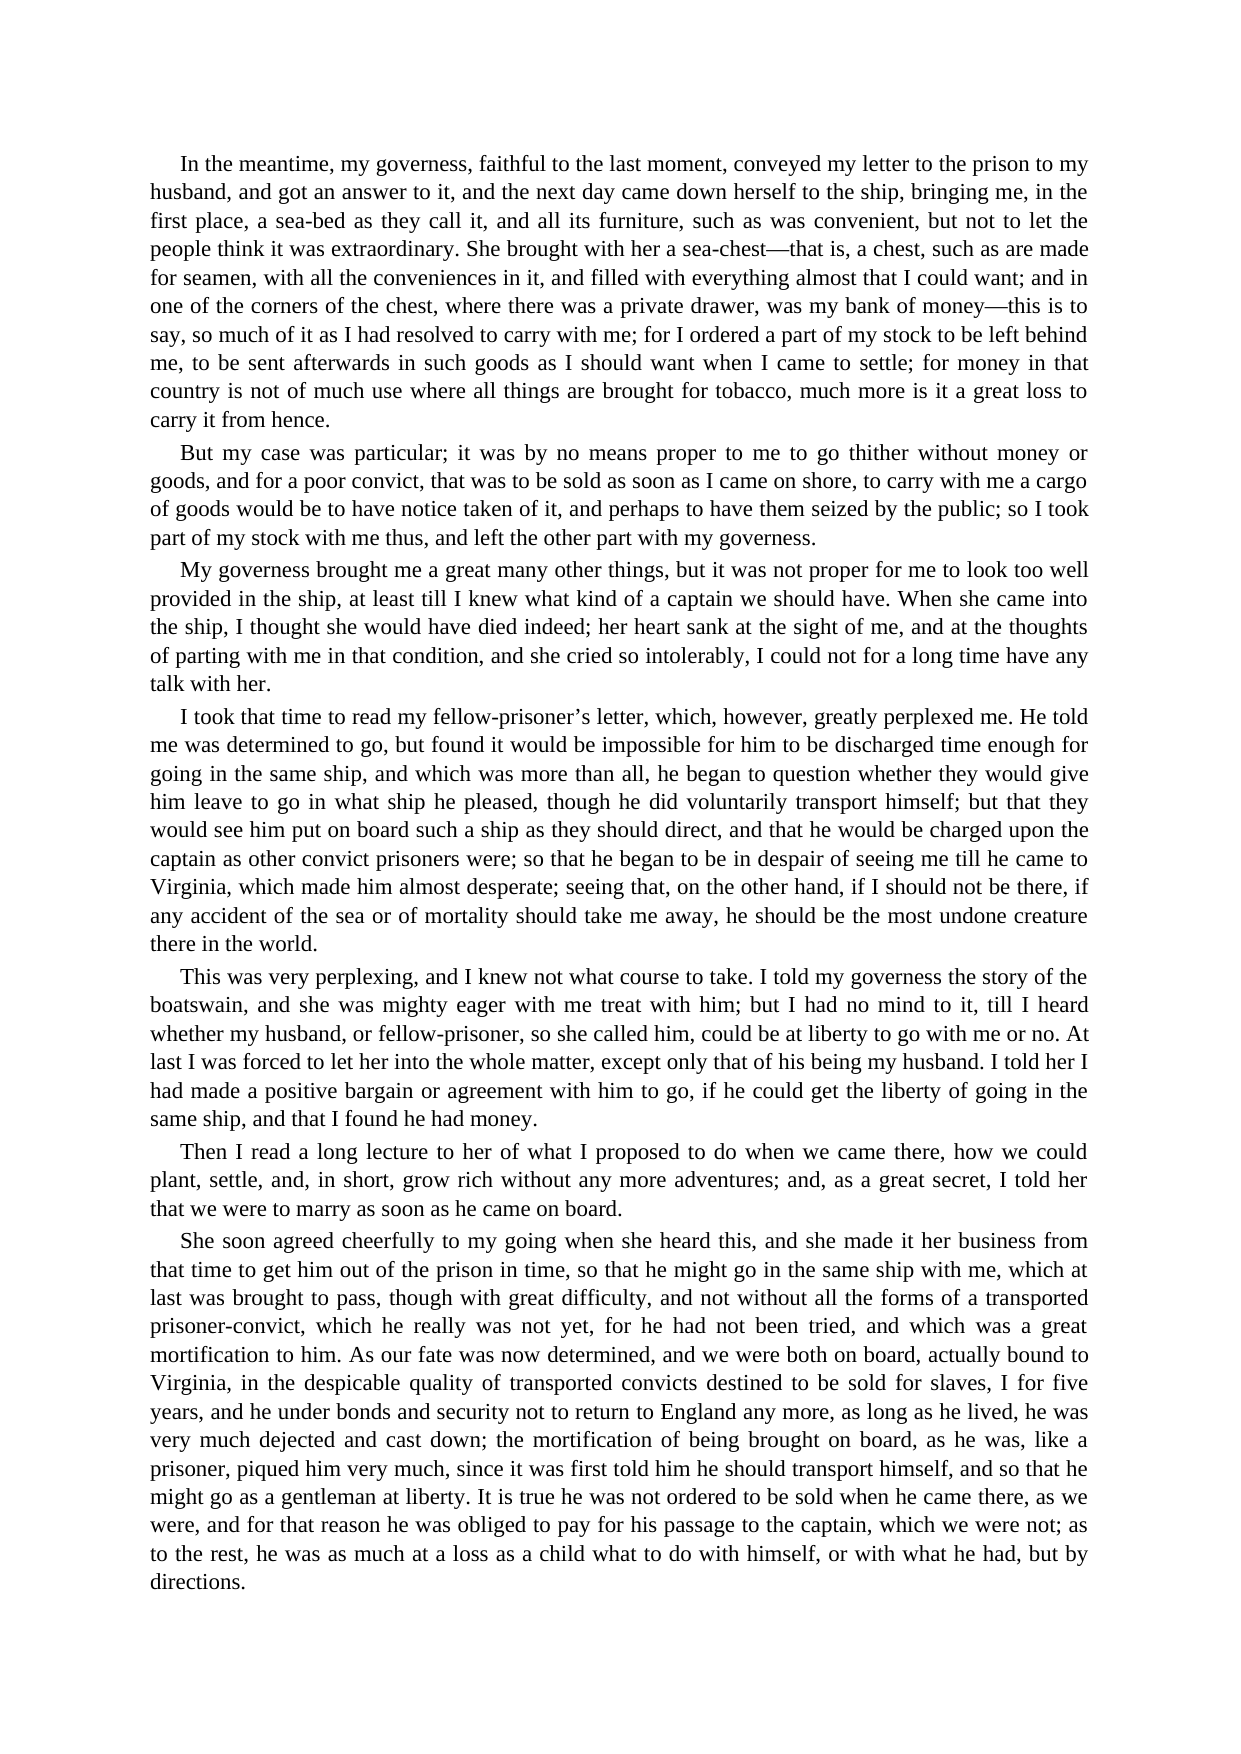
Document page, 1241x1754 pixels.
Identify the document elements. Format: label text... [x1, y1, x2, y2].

text I took that time to read my fellow-prisoner’s letter, which, however, greatly perplexed me. He told me was determined to go, but found it would be impossible for him to be discharged time enough for going in the same ship, and which was more than all, he began to question whether they would give him leave to go in what ship he pleased, though he did voluntarily transport himself; but that they would see him put on board such a ship as they should direct, and that he would be charged upon the captain as other convict prisoners were; so that he began to be in despair of seeing me till he came to Virginia, which made him almost desperate; seeing that, on the other hand, if I should not be there, if any accident of the sea or of mortality should take me away, he should be the most undone creature there in the world. [150, 703, 1090, 957]
text Then I read a long lecture to her of what I proposed to do when we came there, how we could plant, settle, and, in short, grow rich without any more adventures; and, as a great secret, I told her that we were to marry as soon as he came on board. [150, 1138, 1090, 1221]
text She soon agreed cheerfully to my going when she heard this, and she made it her business from that time to get him out of the prison in time, so that he might go in the same ship with me, which at last was brought to pass, though with great difficulty, and not without all the forms of a transported prisoner-convict, which he really was not yet, for he had not been tried, and which was a great mortification to him. As our fate was now determined, and we were both on board, actually bound to Virginia, in the despicable quality of transported convicts destined to be sold for slaves, I for five years, and he under bonds and security not to return to England any more, as long as he lived, he was very much dejected and cast down; the mortification of being brought on board, as he was, like a prisoner, piqued him very much, since it was first told him he should transport himself, and so that he might go as a gentleman at liberty. It is true he was not ordered to be sold when he came there, as we were, and for that reason he was obliged to pay for his passage to the captain, which we were not; as to the rest, he was as much at a loss as a child what to do with himself, or with what he had, but by directions. [150, 1227, 1090, 1595]
text My governess brought me a great many other things, but it was not proper for me to look too well provided in the ship, at least till I knew what kind of a captain we should have. When she came into the ship, I thought she would have died indeed; her heart sank at the sight of me, and at the thoughts of parting with me in that condition, and she cried so intolerably, I could not for a long time have any talk with her. [150, 556, 1090, 697]
text In the meantime, my governess, faithful to the last moment, conveyed my letter to the prison to my husband, and got an answer to it, and the next day came down herself to the ship, bringing me, in the first place, a sea-bed as they call it, and all its furniture, such as was convenient, but not to let the people think it was extraordinary. She brought with her a sea-chest—that is, a chest, such as are made for seamen, with all the conveniences in it, and filled with everything almost that I could want; and in one of the corners of the chest, where there was a private drawer, was my bank of money—this is to say, so much of it as I had resolved to carry with me; for I ordered a part of my stock to be left behind me, to be sent afterwards in such goods as I should want when I came to settle; for money in that country is not of much use where all things are brought for tobacco, much more is it a great loss to carry it from hence. [150, 150, 1090, 432]
text But my case was particular; it was by no means proper to me to go thither without money or goods, and for a poor convict, that was to be sold as soon as I came on shore, to carry with me a cargo of goods would be to have notice taken of it, and perhaps to have them seized by the public; so I took part of my stock with me thus, and left the other part with my governess. [150, 438, 1090, 550]
text This was very perplexing, and I knew not what course to take. I told my governess the story of the boatswain, and she was mighty eager with me treat with him; but I had no mind to it, till I heard whether my husband, or fellow-prisoner, so she called him, could be at liberty to go with me or no. At last I was forced to let her into the whole matter, except only that of his being my husband. I told her I had made a positive bargain or agreement with him to go, if he could get the liberty of going in the same ship, and that I found he had money. [150, 963, 1090, 1131]
